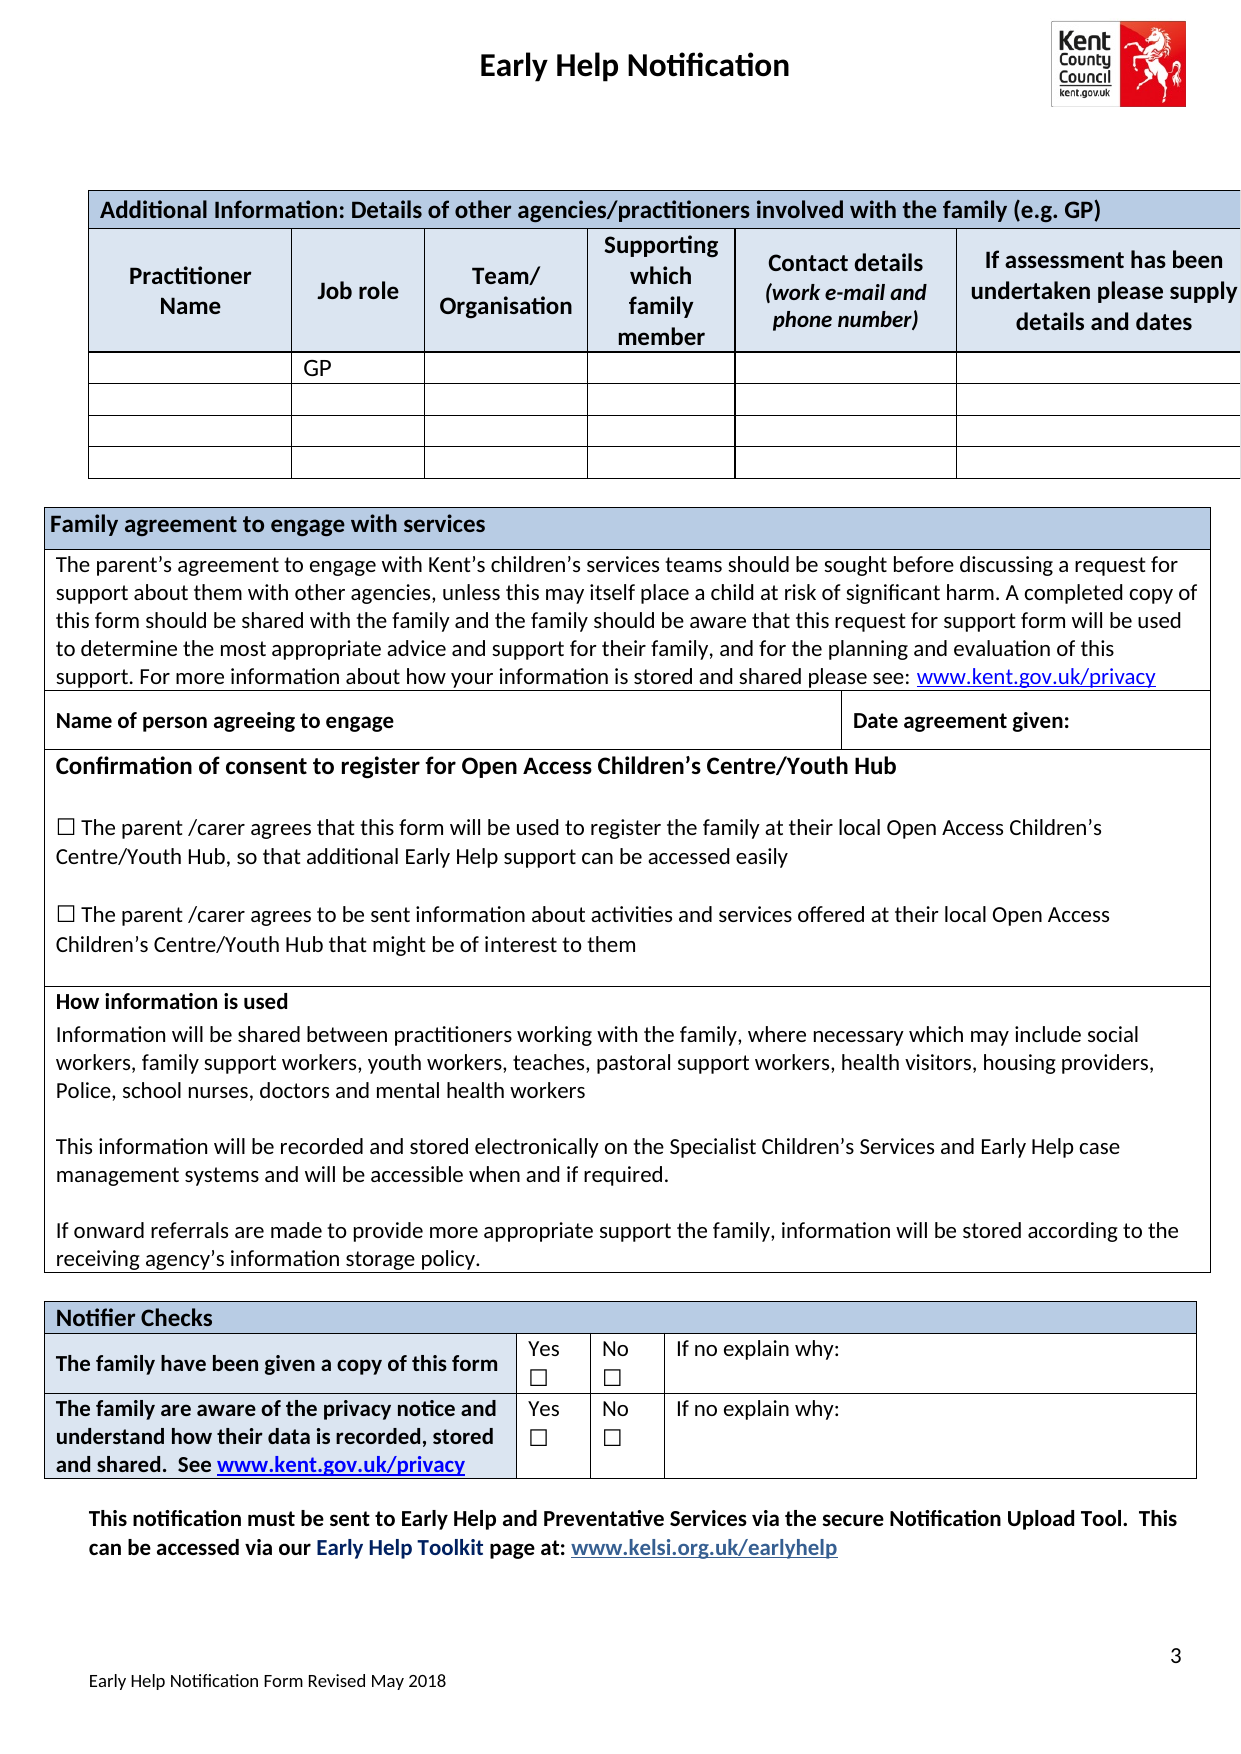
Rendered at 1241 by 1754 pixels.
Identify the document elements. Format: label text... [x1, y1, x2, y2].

table_cell [89, 353, 291, 383]
table_cell [89, 416, 291, 446]
table_cell Confirmation of consent to register for Open Access Children’s Centre/Youth Hub The parent /carer agrees that this form will be used to register the family at their local Open Access Children’s Centre/Youth Hub, so that additional Early Help support can be accessed easily The parent /carer agrees to be sent information about activities and services offered at their local Open Access Children’s Centre/Youth Hub that might be of interest to them [45, 750, 1210, 986]
table_cell [736, 384, 956, 414]
table_cell [588, 447, 734, 478]
table_cell Contact details (work e-mail and phone number) [736, 229, 956, 351]
table_cell Yes [517, 1394, 590, 1478]
table_cell How information is used Information will be shared between practitioners working with the family, where necessary which may include social workers, family support workers, youth workers, teaches, pastoral support workers, health visitors, housing providers, Police, school nurses, doctors and mental health workers This information will be recorded and stored electronically on the Specialist Children’s Services and Early Help case management systems and will be accessible when and if required. If onward referrals are made to provide more appropriate support the family, information will be stored according to the receiving agency’s information storage policy. [45, 987, 1210, 1272]
picture [1048, 18, 1186, 106]
table_cell [292, 447, 424, 478]
table_cell Practitioner Name [89, 229, 291, 351]
table_cell GP [292, 353, 424, 383]
table_cell Yes [517, 1334, 590, 1393]
table_cell [736, 447, 956, 478]
table_cell [588, 384, 734, 414]
table_cell [425, 416, 587, 446]
table_cell [588, 353, 734, 383]
table_cell The parent’s agreement to engage with Kent’s children’s services teams should be sought before discussing a request for support about them with other agencies, unless this may itself place a child at risk of significant harm. A completed copy of this form should be shared with the family and the family should be aware that this request for support form will be used to determine the most appropriate advice and support for their family, and for the planning and evaluation of this support. For more information about how your information is stored and shared please see: www.kent.gov.uk/privacy [45, 550, 1210, 690]
table_cell The family are aware of the privacy notice and understand how their data is recorded, stored and shared. See www.kent.gov.uk/privacy [45, 1394, 516, 1478]
table_cell [957, 416, 1240, 446]
table_cell No [591, 1394, 664, 1478]
table_cell [425, 384, 587, 414]
table_cell Name of person agreeing to engage [45, 691, 841, 749]
table_cell [957, 384, 1240, 414]
table_cell [425, 353, 587, 383]
table_cell No [591, 1334, 664, 1393]
table_cell The family have been given a copy of this form [45, 1334, 516, 1393]
table_cell If no explain why: [665, 1394, 1196, 1478]
table_cell Supporting which family member [588, 229, 734, 351]
table_cell [957, 447, 1240, 478]
table_header Additional Information: Details of other agencies/practitioners involved with the family (e.g. GP) [89, 191, 1240, 228]
table_header Family agreement to engage with services [45, 508, 1210, 549]
table_cell [89, 384, 291, 414]
table_cell [89, 447, 291, 478]
table_cell [292, 384, 424, 414]
table_cell [292, 416, 424, 446]
table_header Notifier Checks [45, 1302, 1196, 1333]
text This notification must be sent to Early Help and Preventative Services via the secure Notification Upload Tool. This can be accessed via our Early Help Toolkit page at: www.kelsi.org.uk/earlyhelp [89, 1504, 1181, 1561]
table_cell If assessment has been undertaken please supply details and dates [957, 229, 1240, 351]
table_cell If no explain why: [665, 1334, 1196, 1393]
table_cell [588, 416, 734, 446]
table_cell [957, 353, 1240, 383]
table_cell [736, 416, 956, 446]
table_cell Team/ Organisation [425, 229, 587, 351]
table_cell Job role [292, 229, 424, 351]
table_cell Date agreement given: [842, 691, 1210, 749]
table_cell [425, 447, 587, 478]
table_cell [736, 353, 956, 383]
